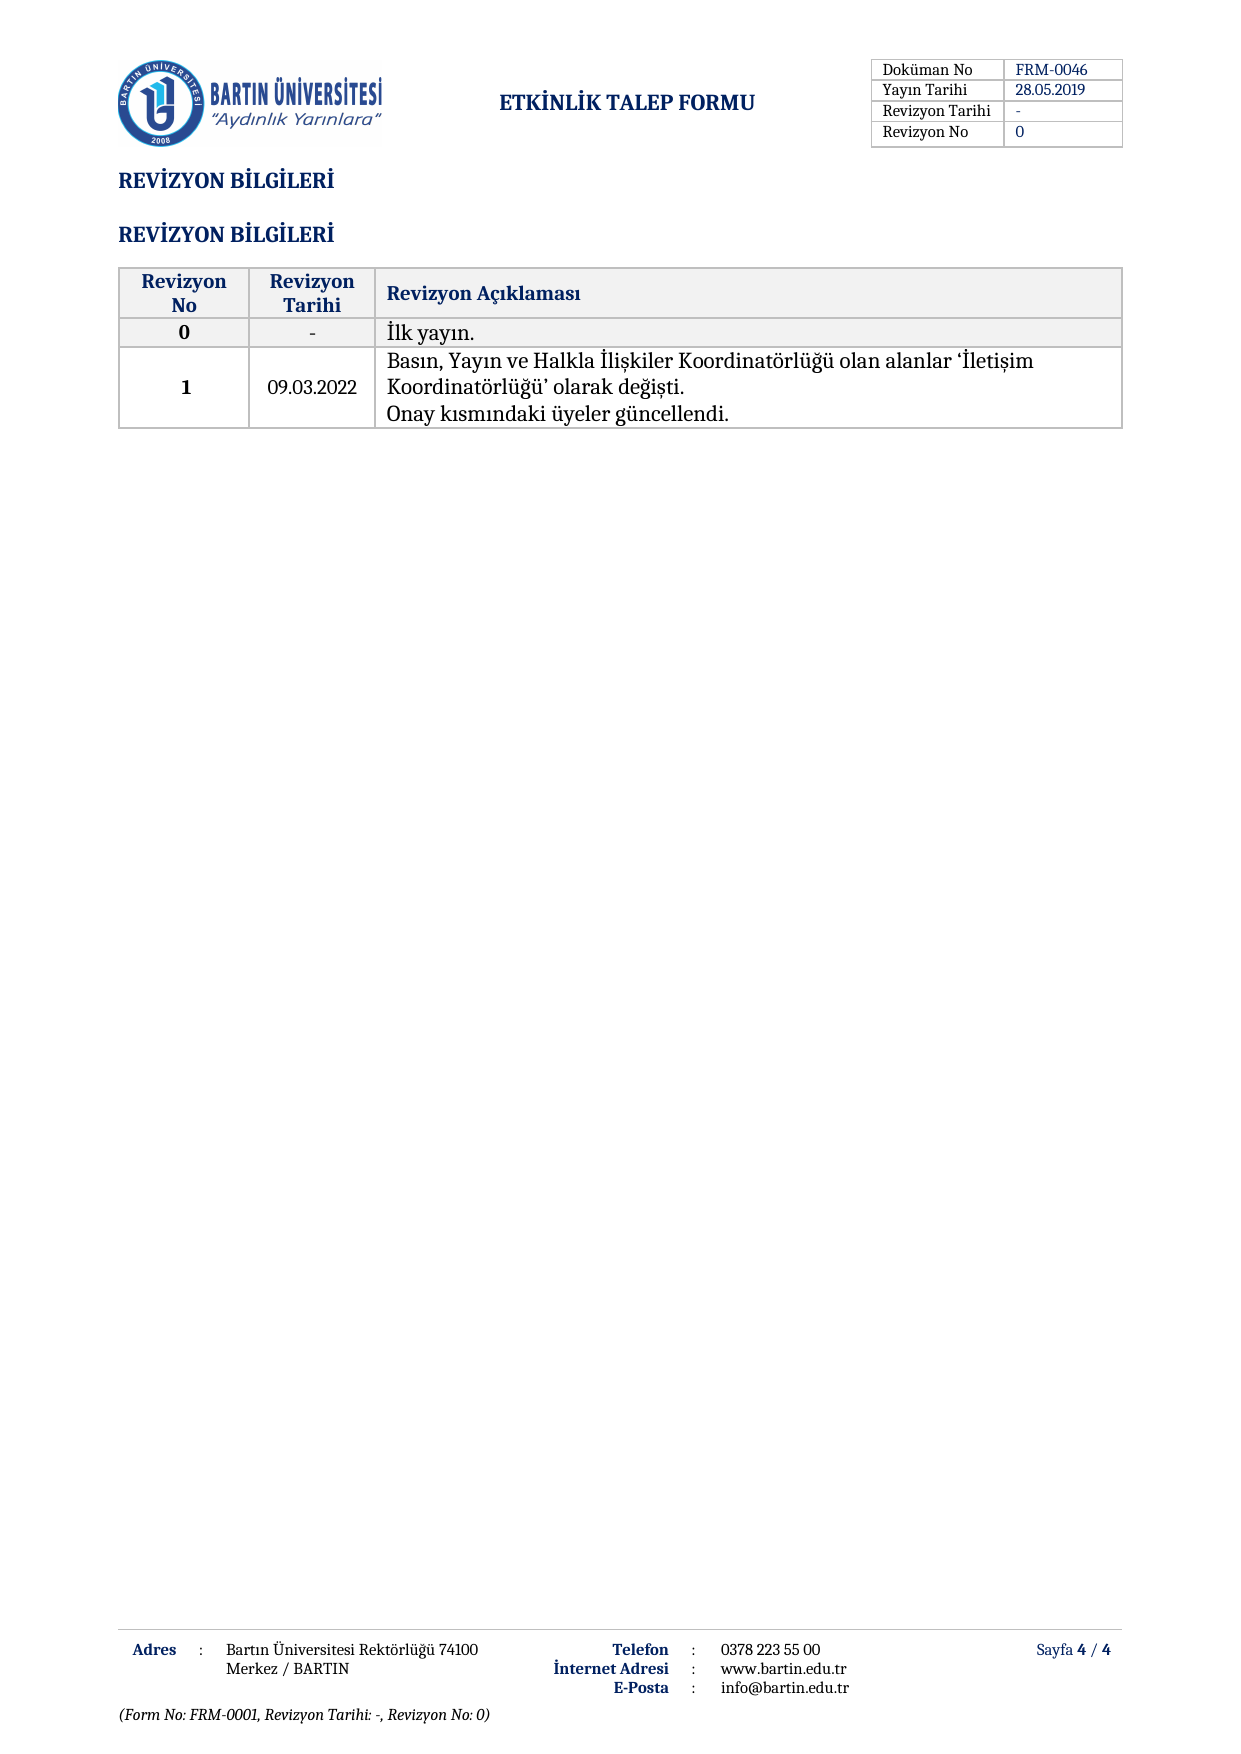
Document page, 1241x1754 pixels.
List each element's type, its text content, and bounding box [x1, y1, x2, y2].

table_cell 09.03.2022 [250, 348, 374, 427]
table_cell 0 [120, 319, 248, 346]
table_cell Basın, Yayın ve Halkla İlişkiler Koordinatörlüğü olan alanlar ‘İletişim Koordinatörlüğü’ olarak değişti. Onay kısmındaki üyeler güncellendi. [376, 348, 1121, 427]
table_cell 1 [120, 348, 248, 427]
table_cell - [250, 319, 374, 346]
text REVİZYON BİLGİLERİ [118, 222, 1122, 248]
text REVİZYON BİLGİLERİ [118, 168, 1122, 194]
table_header Revizyon No [120, 269, 248, 317]
table_cell İlk yayın. [376, 319, 1121, 346]
table_header Revizyon Açıklaması [376, 269, 1121, 317]
picture [118, 60, 382, 147]
table_header Revizyon Tarihi [250, 269, 374, 317]
